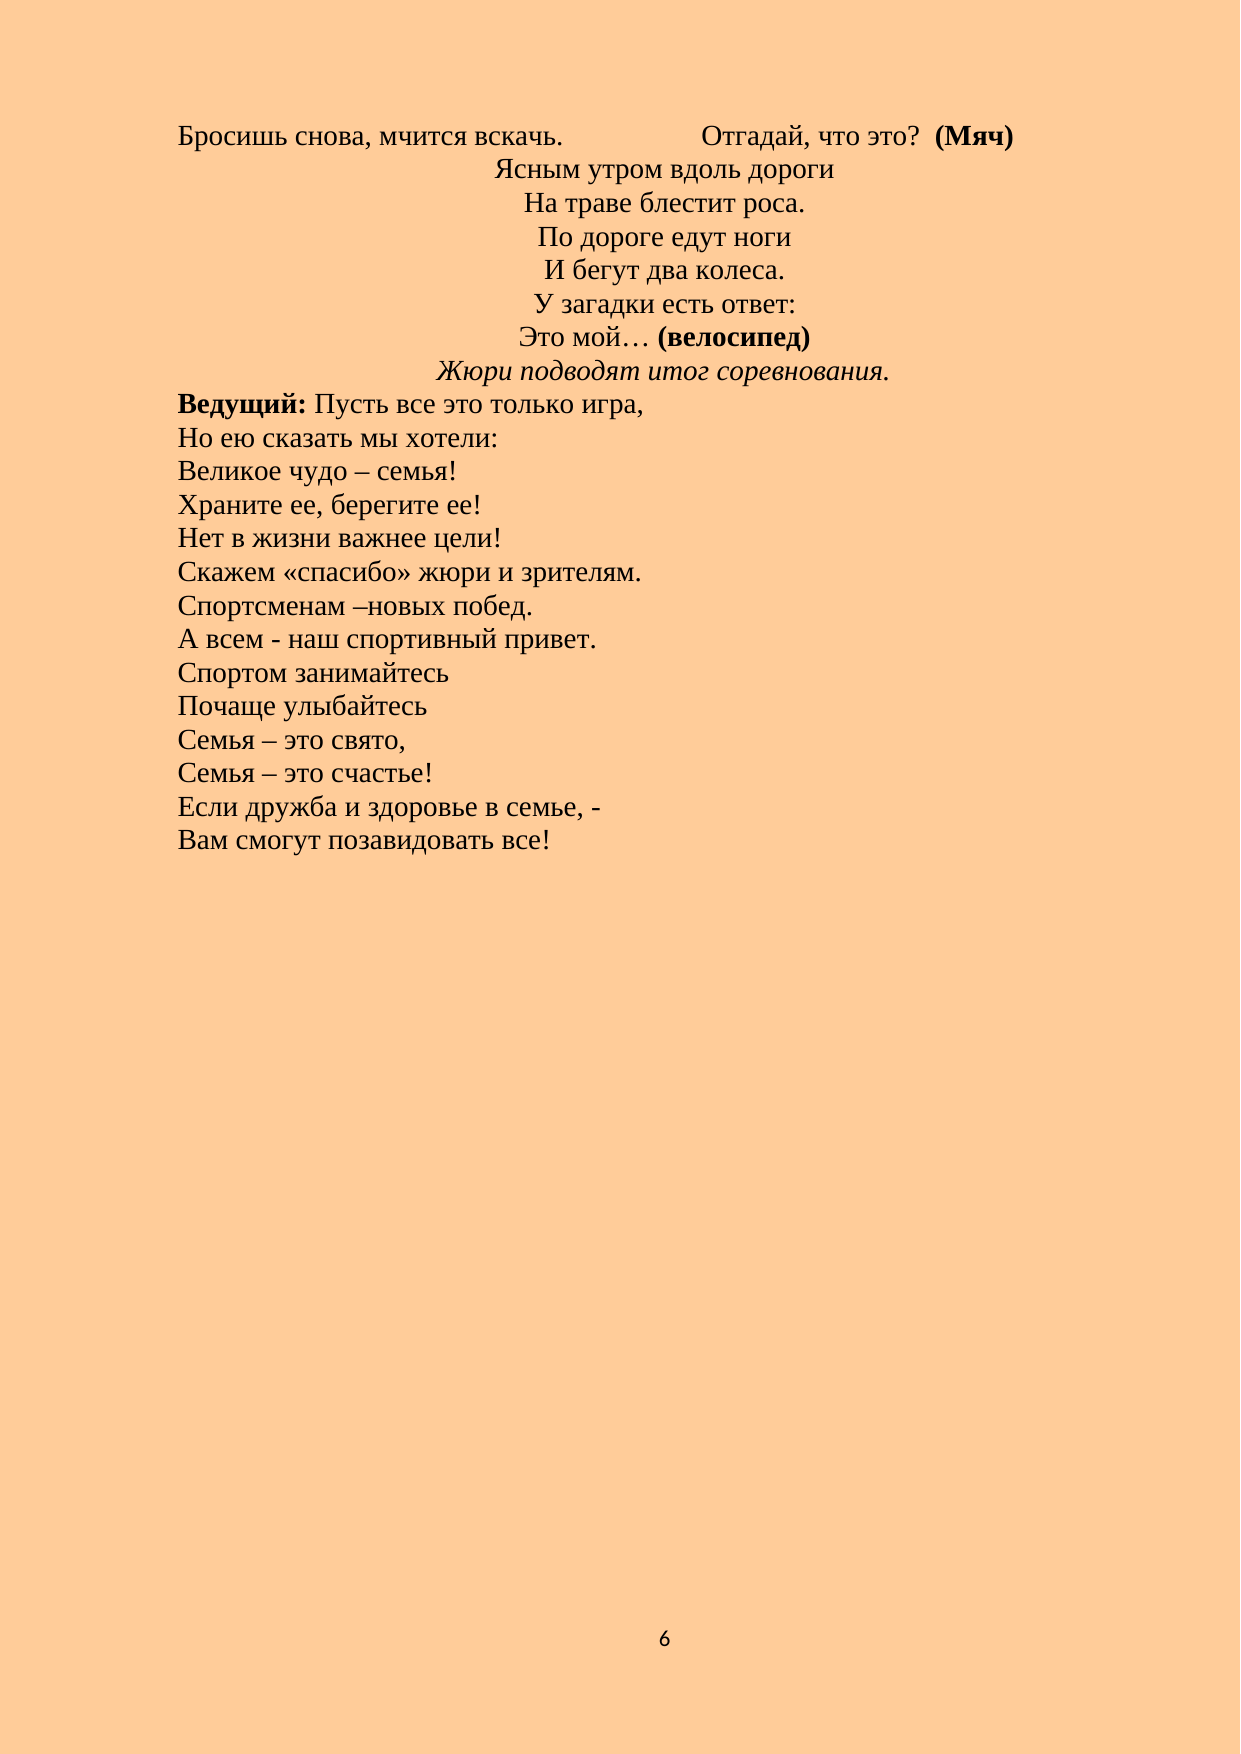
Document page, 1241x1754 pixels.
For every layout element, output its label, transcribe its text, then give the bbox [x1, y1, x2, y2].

text Ведущий: Пусть все это только игра, [177, 386, 1152, 420]
text По дороге едут ноги [177, 219, 1152, 252]
text Великое чудо – семья! [177, 453, 1152, 487]
text Бросишь снова, мчится вскачь. [177, 118, 627, 152]
text Спортом занимайтесь [177, 655, 1152, 688]
text У загадки есть ответ: [177, 286, 1152, 319]
text Семья – это счастье! [177, 755, 1152, 789]
text Это мой… (велосипед) [177, 319, 1152, 353]
text Ясным утром вдоль дороги [177, 152, 1152, 185]
text Храните ее, берегите ее! [177, 487, 1152, 521]
text Но ею сказать мы хотели: [177, 420, 1152, 453]
text И бегут два колеса. [177, 252, 1152, 286]
text Отгадай, что это? (Мяч) [701, 118, 1152, 152]
text Скажем «спасибо» жюри и зрителям. [177, 554, 1152, 588]
text Жюри подводят итог соревнования. [177, 353, 1152, 386]
text На траве блестит роса. [177, 185, 1152, 219]
text Вам смогут позавидовать все! [177, 822, 1152, 856]
text Нет в жизни важнее цели! [177, 521, 1152, 554]
text Спортсменам –новых побед. [177, 588, 1152, 621]
text Семья – это свято, [177, 722, 1152, 755]
text Если дружба и здоровье в семье, - [177, 789, 1152, 822]
text А всем - наш спортивный привет. [177, 621, 1152, 655]
text Почаще улыбайтесь [177, 688, 1152, 722]
